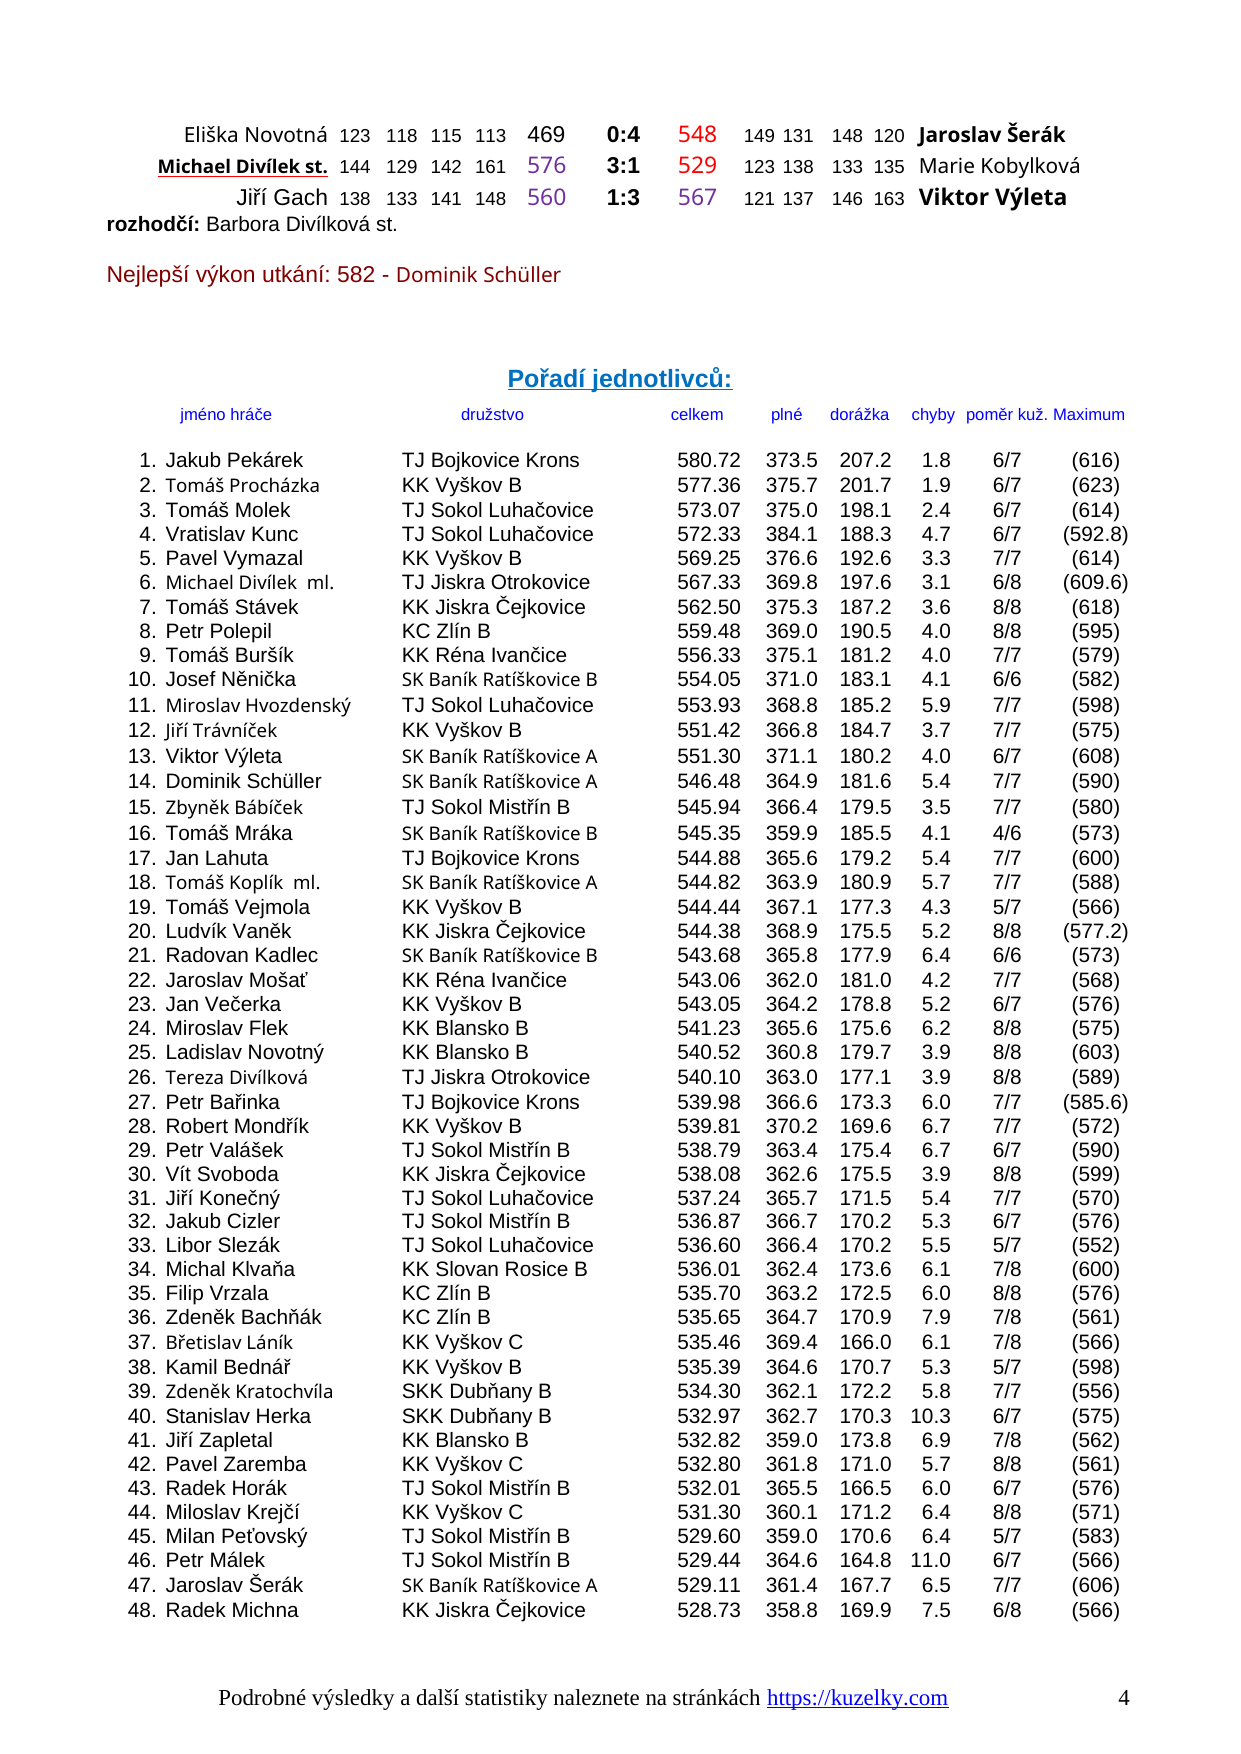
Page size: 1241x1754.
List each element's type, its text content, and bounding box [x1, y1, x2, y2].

text 33. Libor Slezák TJ Sokol Luhačovice 536.60 366.4 170.2 5.5 5/7 (552) [106, 1233, 1134, 1257]
text 10. Josef Něnička SK Baník Ratíškovice B 554.05 371.0 183.1 4.1 6/6 (582) [106, 667, 1134, 692]
text rozhodčí: Barbora Divílková st. [106, 212, 1134, 236]
text 37. Břetislav Láník KK Vyškov C 535.46 369.4 166.0 6.1 7/8 (566) [106, 1329, 1134, 1355]
text 21. Radovan Kadlec SK Baník Ratíškovice B 543.68 365.8 177.9 6.4 6/6 (573) [106, 943, 1134, 968]
text 22. Jaroslav Mošať KK Réna Ivančice 543.06 362.0 181.0 4.2 7/7 (568) [106, 968, 1134, 992]
text 6. Michael Divílek ml. TJ Jiskra Otrokovice 567.33 369.8 197.6 3.1 6/8 (609.6) [106, 569, 1134, 595]
text 23. Jan Večerka KK Vyškov B 543.05 364.2 178.8 5.2 6/7 (576) [106, 992, 1134, 1016]
text 14. Dominik Schüller SK Baník Ratíškovice A 546.48 364.9 181.6 5.4 7/7 (590) [106, 769, 1134, 794]
text jméno hráče družstvo celkem plné dorážka chyby poměr kuž. Maximum [106, 405, 1134, 424]
text 7. Tomáš Stávek KK Jiskra Čejkovice 562.50 375.3 187.2 3.6 8/8 (618) [106, 595, 1134, 619]
text Michael Divílek st. 144 129 142 161 576 3:1 529 123 138 133 135 Marie Kobylková [106, 149, 1134, 181]
text 45. Milan Peťovský TJ Sokol Mistřín B 529.60 359.0 170.6 6.4 5/7 (583) [106, 1524, 1134, 1548]
text 41. Jiří Zapletal KK Blansko B 532.82 359.0 173.8 6.9 7/8 (562) [106, 1428, 1134, 1452]
text 31. Jiří Konečný TJ Sokol Luhačovice 537.24 365.7 171.5 5.4 7/7 (570) [106, 1185, 1134, 1209]
text 2. Tomáš Procházka KK Vyškov B 577.36 375.7 201.7 1.9 6/7 (623) [106, 472, 1134, 497]
text 12. Jiří Trávníček KK Vyškov B 551.42 366.8 184.7 3.7 7/7 (575) [106, 718, 1134, 743]
text 11. Miroslav Hvozdenský TJ Sokol Luhačovice 553.93 368.8 185.2 5.9 7/7 (598) [106, 692, 1134, 718]
text 44. Miloslav Krejčí KK Vyškov C 531.30 360.1 171.2 6.4 8/8 (571) [106, 1500, 1134, 1524]
text 3. Tomáš Molek TJ Sokol Luhačovice 573.07 375.0 198.1 2.4 6/7 (614) [106, 497, 1134, 521]
text 48. Radek Michna KK Jiskra Čejkovice 528.73 358.8 169.9 7.5 6/8 (566) [106, 1597, 1134, 1621]
text 47. Jaroslav Šerák SK Baník Ratíškovice A 529.11 361.4 167.7 6.5 7/7 (606) [106, 1572, 1134, 1597]
text 24. Miroslav Flek KK Blansko B 541.23 365.6 175.6 6.2 8/8 (575) [106, 1016, 1134, 1040]
text 36. Zdeněk Bachňák KC Zlín B 535.65 364.7 170.9 7.9 7/8 (561) [106, 1305, 1134, 1329]
text 34. Michal Klvaňa KK Slovan Rosice B 536.01 362.4 173.6 6.1 7/8 (600) [106, 1257, 1134, 1281]
text 40. Stanislav Herka SKK Dubňany B 532.97 362.7 170.3 10.3 6/7 (575) [106, 1404, 1134, 1428]
text 42. Pavel Zaremba KK Vyškov C 532.80 361.8 171.0 5.7 8/8 (561) [106, 1452, 1134, 1476]
text Jiří Gach 138 133 141 148 560 1:3 567 121 137 146 163 Viktor Výleta [106, 181, 1134, 212]
text 26. Tereza Divílková TJ Jiskra Otrokovice 540.10 363.0 177.1 3.9 8/8 (589) [106, 1064, 1134, 1089]
text 19. Tomáš Vejmola KK Vyškov B 544.44 367.1 177.3 4.3 5/7 (566) [106, 895, 1134, 919]
text 9. Tomáš Buršík KK Réna Ivančice 556.33 375.1 181.2 4.0 7/7 (579) [106, 643, 1134, 667]
text 27. Petr Bařinka TJ Bojkovice Krons 539.98 366.6 173.3 6.0 7/7 (585.6) [106, 1089, 1134, 1113]
text 13. Viktor Výleta SK Baník Ratíškovice A 551.30 371.1 180.2 4.0 6/7 (608) [106, 743, 1134, 769]
text 16. Tomáš Mráka SK Baník Ratíškovice B 545.35 359.9 185.5 4.1 4/6 (573) [106, 820, 1134, 845]
text 28. Robert Mondřík KK Vyškov B 539.81 370.2 169.6 6.7 7/7 (572) [106, 1113, 1134, 1137]
text 20. Ludvík Vaněk KK Jiskra Čejkovice 544.38 368.9 175.5 5.2 8/8 (577.2) [106, 919, 1134, 943]
text 46. Petr Málek TJ Sokol Mistřín B 529.44 364.6 164.8 11.0 6/7 (566) [106, 1548, 1134, 1572]
text 15. Zbyněk Bábíček TJ Sokol Mistřín B 545.94 366.4 179.5 3.5 7/7 (580) [106, 794, 1134, 820]
text 17. Jan Lahuta TJ Bojkovice Krons 544.88 365.6 179.2 5.4 7/7 (600) [106, 845, 1134, 869]
text Pořadí jednotlivců: [94, 363, 1145, 392]
text 5. Pavel Vymazal KK Vyškov B 569.25 376.6 192.6 3.3 7/7 (614) [106, 545, 1134, 569]
text 18. Tomáš Koplík ml. SK Baník Ratíškovice A 544.82 363.9 180.9 5.7 7/7 (588) [106, 869, 1134, 895]
text 4. Vratislav Kunc TJ Sokol Luhačovice 572.33 384.1 188.3 4.7 6/7 (592.8) [106, 521, 1134, 545]
text Eliška Novotná 123 118 115 113 469 0:4 548 149 131 148 120 Jaroslav Šerák [106, 118, 1134, 149]
text 39. Zdeněk Kratochvíla SKK Dubňany B 534.30 362.1 172.2 5.8 7/7 (556) [106, 1379, 1134, 1404]
text 30. Vít Svoboda KK Jiskra Čejkovice 538.08 362.6 175.5 3.9 8/8 (599) [106, 1161, 1134, 1185]
text 1. Jakub Pekárek TJ Bojkovice Krons 580.72 373.5 207.2 1.8 6/7 (616) [106, 448, 1134, 472]
text 38. Kamil Bednář KK Vyškov B 535.39 364.6 170.7 5.3 5/7 (598) [106, 1355, 1134, 1379]
text 29. Petr Valášek TJ Sokol Mistřín B 538.79 363.4 175.4 6.7 6/7 (590) [106, 1137, 1134, 1161]
text 35. Filip Vrzala KC Zlín B 535.70 363.2 172.5 6.0 8/8 (576) [106, 1281, 1134, 1305]
text 8. Petr Polepil KC Zlín B 559.48 369.0 190.5 4.0 8/8 (595) [106, 619, 1134, 643]
text Nejlepší výkon utkání: 582 - Dominik Schüller [106, 260, 1134, 288]
text 43. Radek Horák TJ Sokol Mistřín B 532.01 365.5 166.5 6.0 6/7 (576) [106, 1476, 1134, 1500]
text 32. Jakub Cizler TJ Sokol Mistřín B 536.87 366.7 170.2 5.3 6/7 (576) [106, 1209, 1134, 1233]
text 25. Ladislav Novotný KK Blansko B 540.52 360.8 179.7 3.9 8/8 (603) [106, 1040, 1134, 1064]
